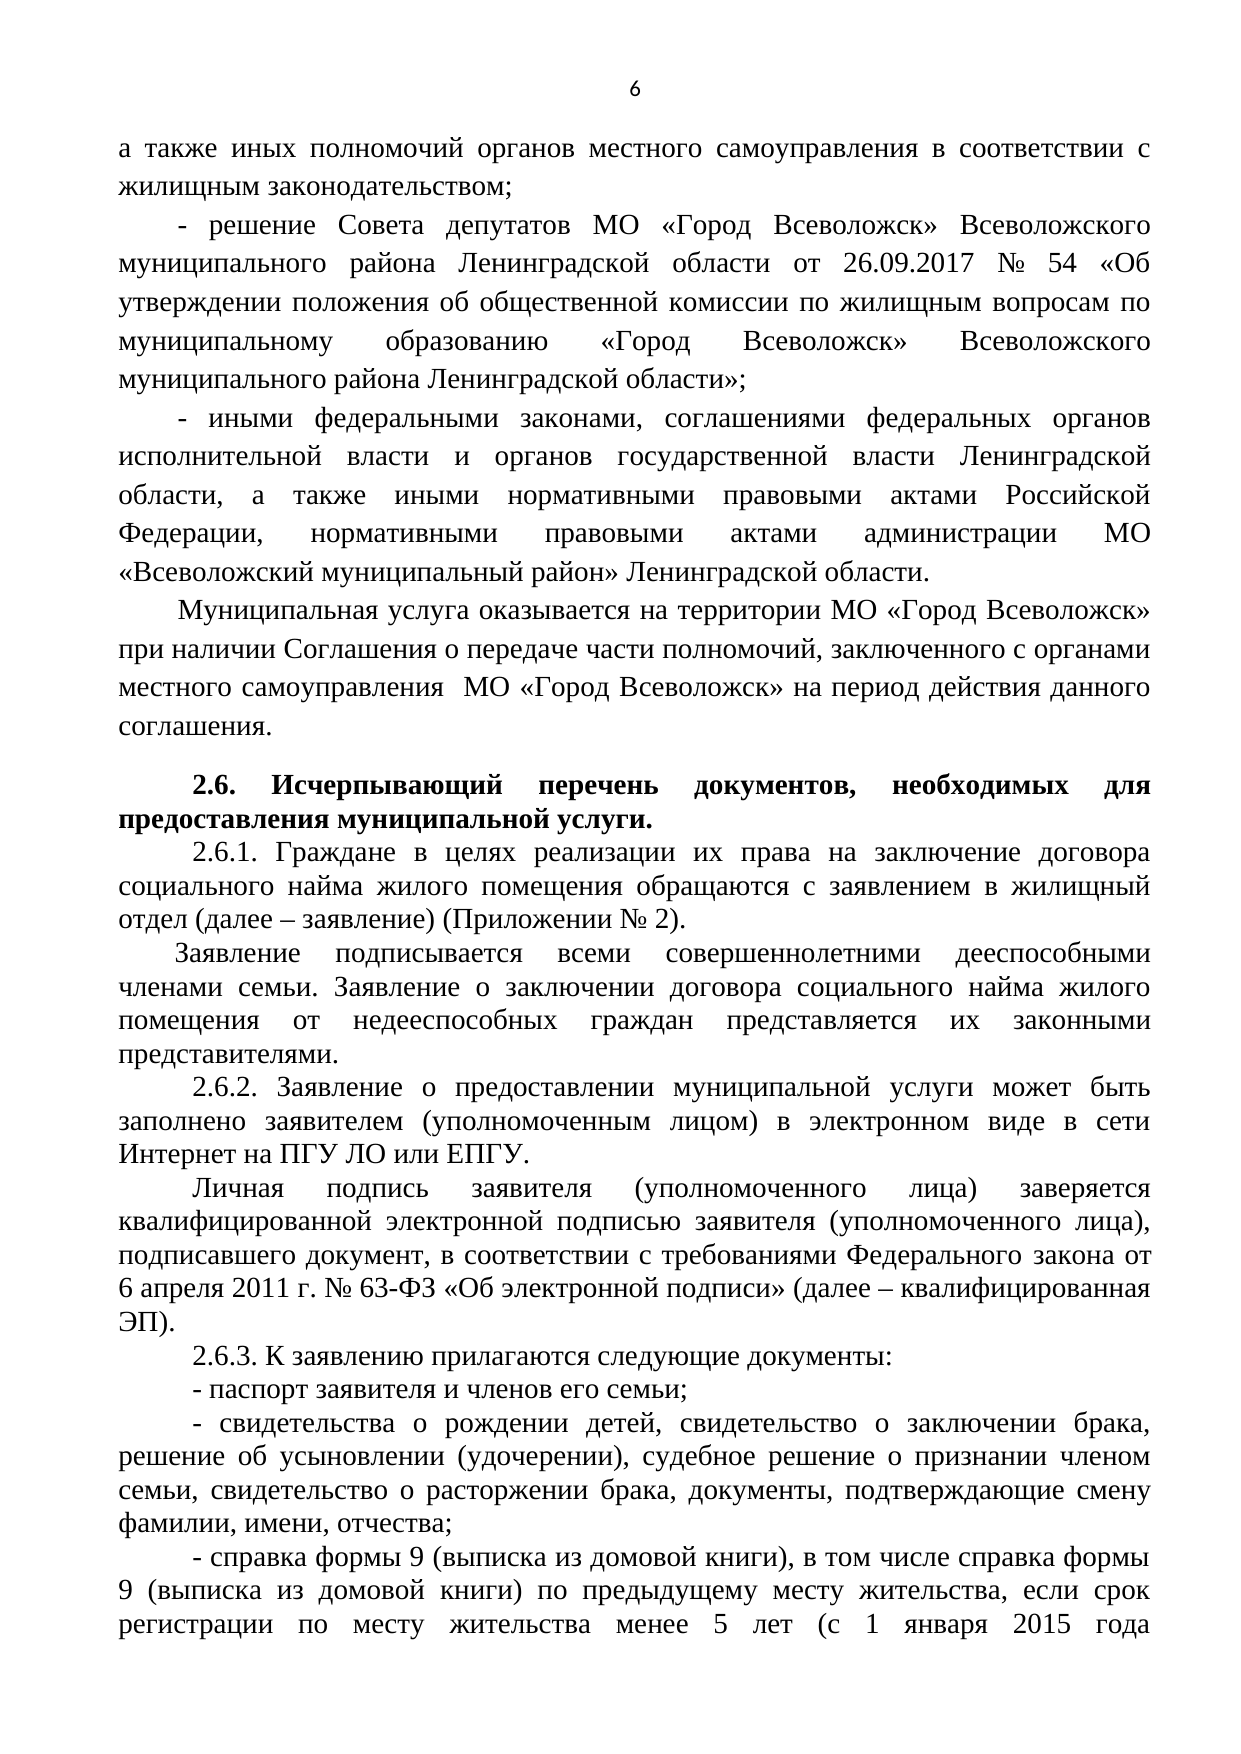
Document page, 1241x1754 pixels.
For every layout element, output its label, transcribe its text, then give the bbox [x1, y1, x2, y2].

text - решение Совета депутатов МО «Город Всеволожск» Всеволожского муниципального района Ленинградской области от 26.09.2017 № 54 «Об утверждении положения об общественной комиссии по жилищным вопросам по муниципальному образованию «Город Всеволожск» Всеволожского муниципального района Ленинградской области»; [118, 207, 1152, 395]
text - паспорт заявителя и членов его семьи; [118, 1371, 1152, 1405]
text 2.6.2. Заявление о предоставлении муниципальной услуги может быть заполнено заявителем (уполномоченным лицом) в электронном виде в сети Интернет на ПГУ ЛО или ЕПГУ. [118, 1069, 1152, 1170]
text Заявление подписывается всеми совершеннолетними дееспособными членами семьи. Заявление о заключении договора социального найма жилого помещения от недееспособных граждан представляется их законными представителями. [118, 935, 1152, 1069]
text Личная подпись заявителя (уполномоченного лица) заверяется квалифицированной электронной подписью заявителя (уполномоченного лица), подписавшего документ, в соответствии с требованиями Федерального закона от 6 апреля 2011 г. № 63-ФЗ «Об электронной подписи» (далее – квалифицированная ЭП). [118, 1170, 1152, 1338]
text 2.6. Исчерпывающий перечень документов, необходимых для предоставления муниципальной услуги. [118, 767, 1152, 834]
text 2.6.3. К заявлению прилагаются следующие документы: [118, 1338, 1152, 1371]
text Муниципальная услуга оказывается на территории МО «Город Всеволожск» при наличии Соглашения о передаче части полномочий, заключенного с органами местного самоуправления МО «Город Всеволожск» на период действия данного соглашения. [118, 592, 1152, 742]
text - свидетельства о рождении детей, свидетельство о заключении брака, решение об усыновлении (удочерении), судебное решение о признании членом семьи, свидетельство о расторжении брака, документы, подтверждающие смену фамилии, имени, отчества; [118, 1405, 1152, 1539]
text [118, 1539, 1152, 1639]
text - иными федеральными законами, соглашениями федеральных органов исполнительной власти и органов государственной власти Ленинградской области, а также иными нормативными правовыми актами Российской Федерации, нормативными правовыми актами администрации МО «Всеволожский муниципальный район» Ленинградской области. [118, 400, 1152, 587]
text 2.6.1. Граждане в целях реализации их права на заключение договора социального найма жилого помещения обращаются с заявлением в жилищный отдел (далее – заявление) (Приложении № 2). [118, 834, 1152, 935]
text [118, 130, 1152, 202]
